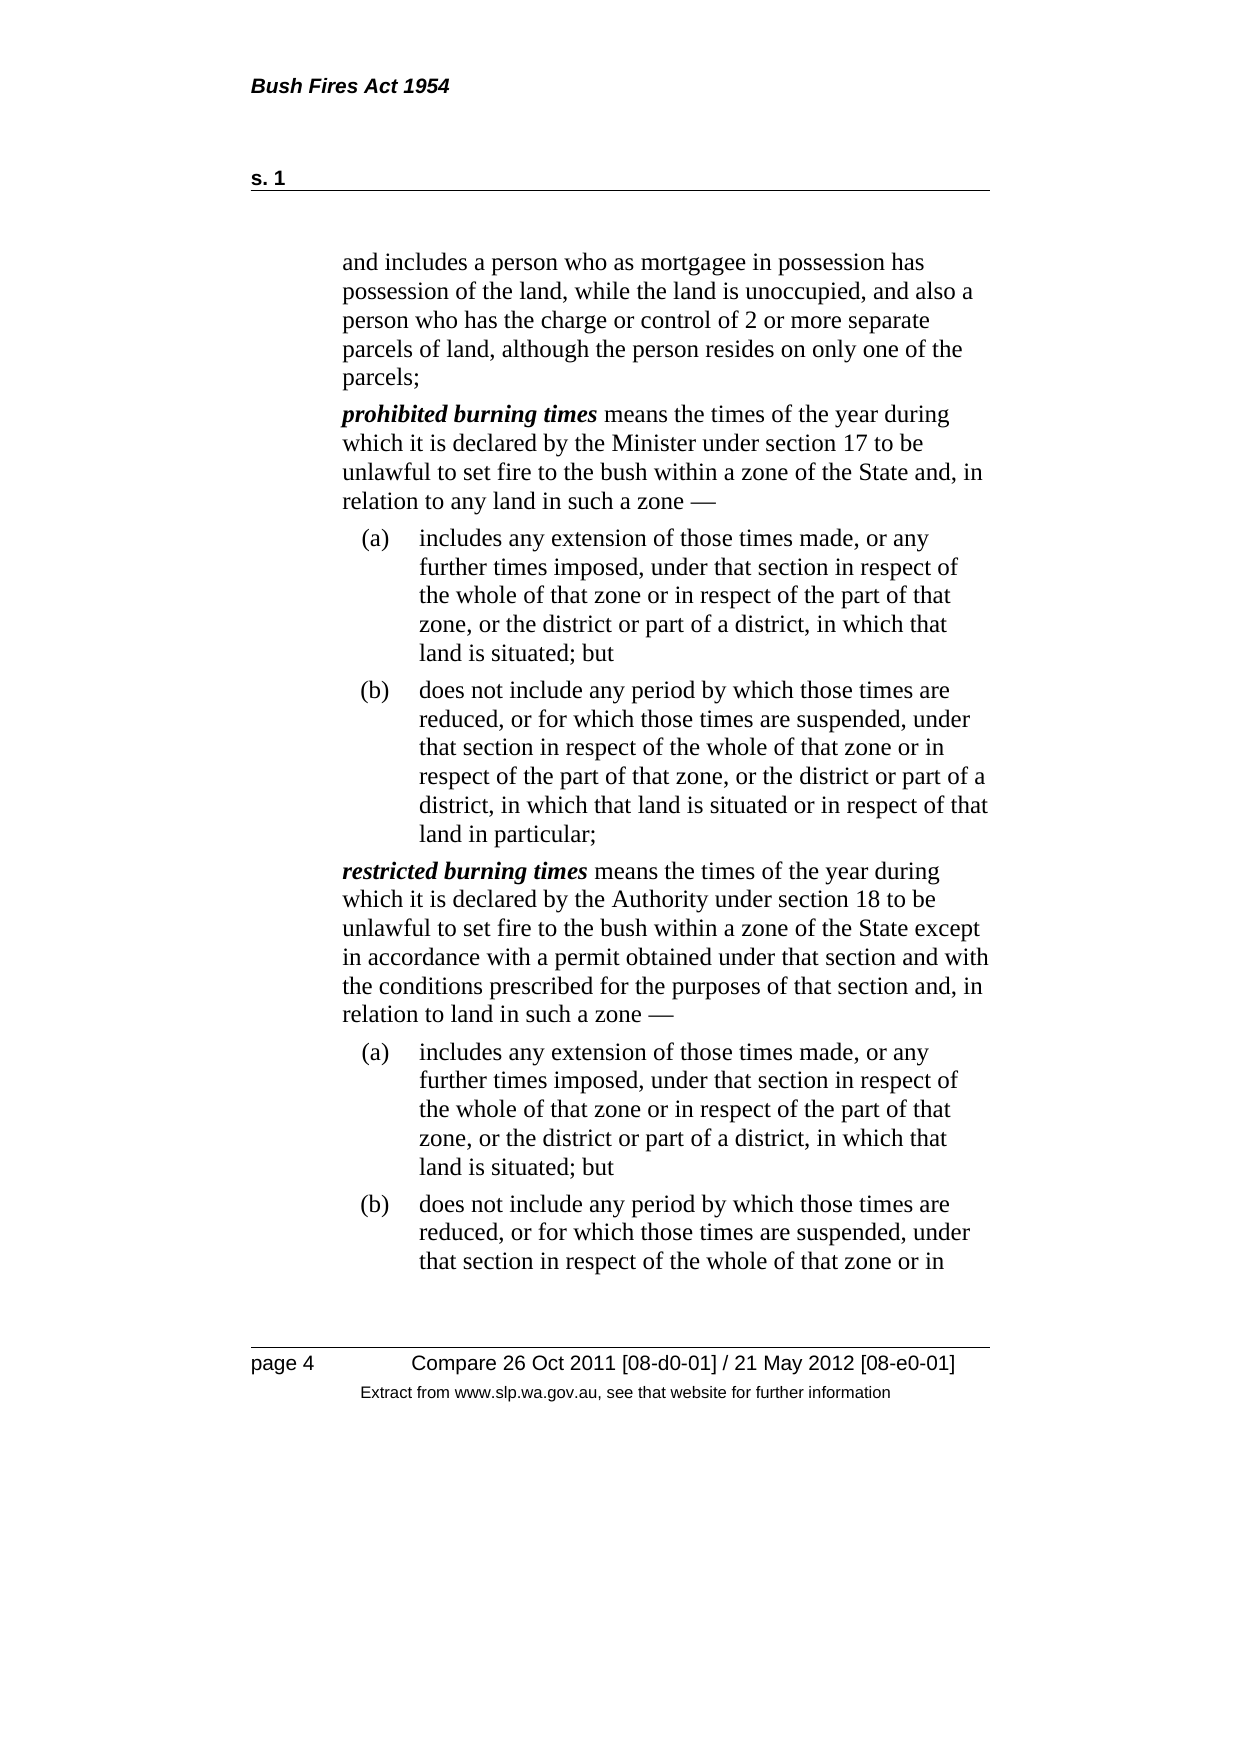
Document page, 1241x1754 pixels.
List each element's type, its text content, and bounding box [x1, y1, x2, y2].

text (a) includes any extension of those times made, or any further times imposed, under that section in respect of the whole of that zone or in respect of the part of that zone, or the district or part of a district, in which that land is situated; but [251, 1037, 990, 1180]
text prohibited burning times means the times of the year during which it is declared by the Minister under section 17 to be unlawful to set fire to the bush within a zone of the State and, in relation to any land in such a zone — [251, 399, 990, 514]
text (b) does not include any period by which those times are reduced, or for which those times are suspended, under that section in respect of the whole of that zone or in respect of the part of that zone, or the district or part of a district, in which that land is situated or in respect of that land in particular; [251, 675, 990, 847]
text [251, 247, 990, 391]
text (a) includes any extension of those times made, or any further times imposed, under that section in respect of the whole of that zone or in respect of the part of that zone, or the district or part of a district, in which that land is situated; but [251, 523, 990, 667]
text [251, 1189, 990, 1275]
text restricted burning times means the times of the year during which it is declared by the Authority under section 18 to be unlawful to set fire to the bush within a zone of the State except in accordance with a permit obtained under that section and with the conditions prescribed for the purposes of that section and, in relation to land in such a zone — [251, 856, 990, 1028]
